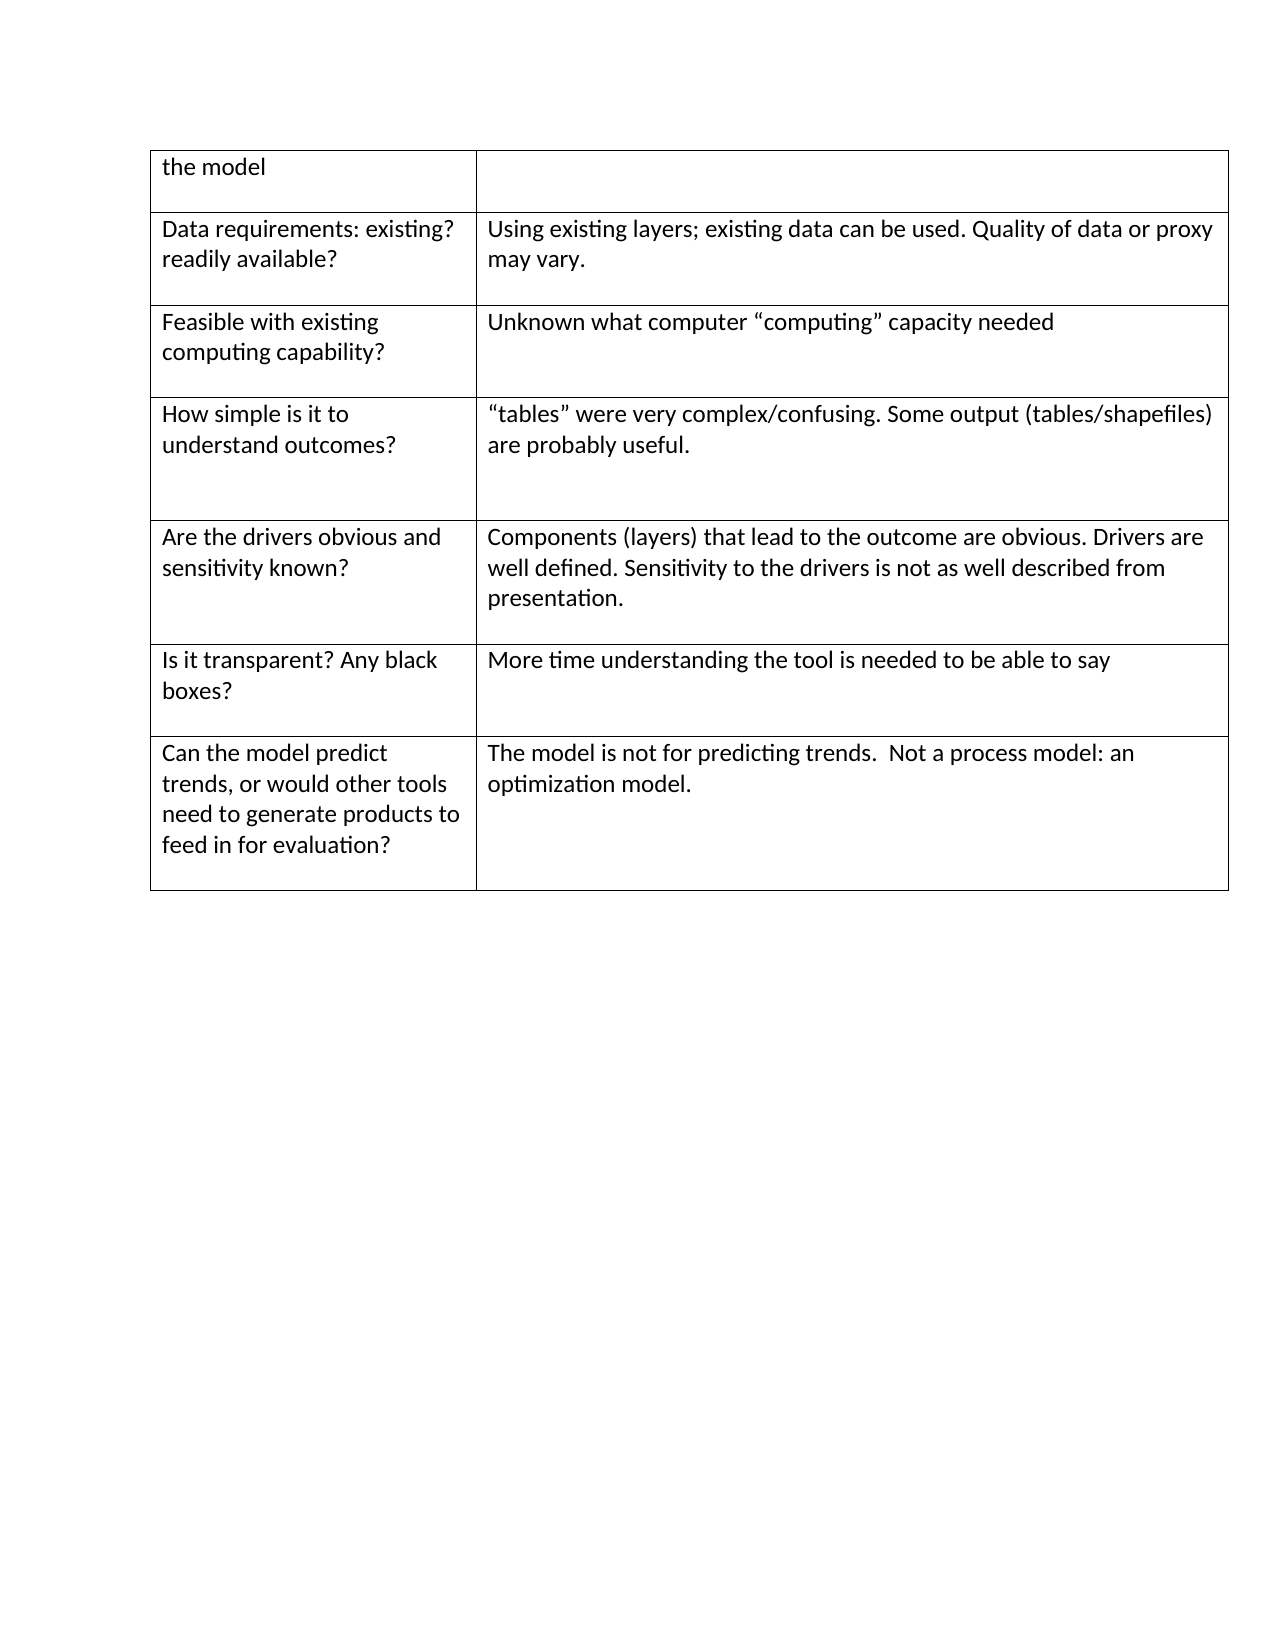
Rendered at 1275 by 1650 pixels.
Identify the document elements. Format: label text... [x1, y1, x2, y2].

table_cell More time understanding the tool is needed to be able to say [477, 645, 1228, 736]
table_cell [151, 151, 476, 212]
table_cell Feasible with existing computing capability? [151, 306, 476, 397]
table_cell Can the model predict trends, or would other tools need to generate products to feed in for evaluation? [151, 737, 476, 890]
table_cell Components (layers) that lead to the outcome are obvious. Drivers are well defined. Sensitivity to the drivers is not as well described from presentation. [477, 521, 1228, 643]
table_cell Using existing layers; existing data can be used. Quality of data or proxy may vary. [477, 213, 1228, 305]
table_cell Unknown what computer “computing” capacity needed [477, 306, 1228, 397]
table_cell How simple is it to understand outcomes? [151, 398, 476, 520]
table_cell Data requirements: existing? readily available? [151, 213, 476, 305]
table_cell “tables” were very complex/confusing. Some output (tables/shapefiles) are probably useful. [477, 398, 1228, 520]
table_cell The model is not for predicting trends. Not a process model: an optimization model. [477, 737, 1228, 890]
table_cell Are the drivers obvious and sensitivity known? [151, 521, 476, 643]
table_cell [477, 151, 1228, 212]
table_cell Is it transparent? Any black boxes? [151, 645, 476, 736]
